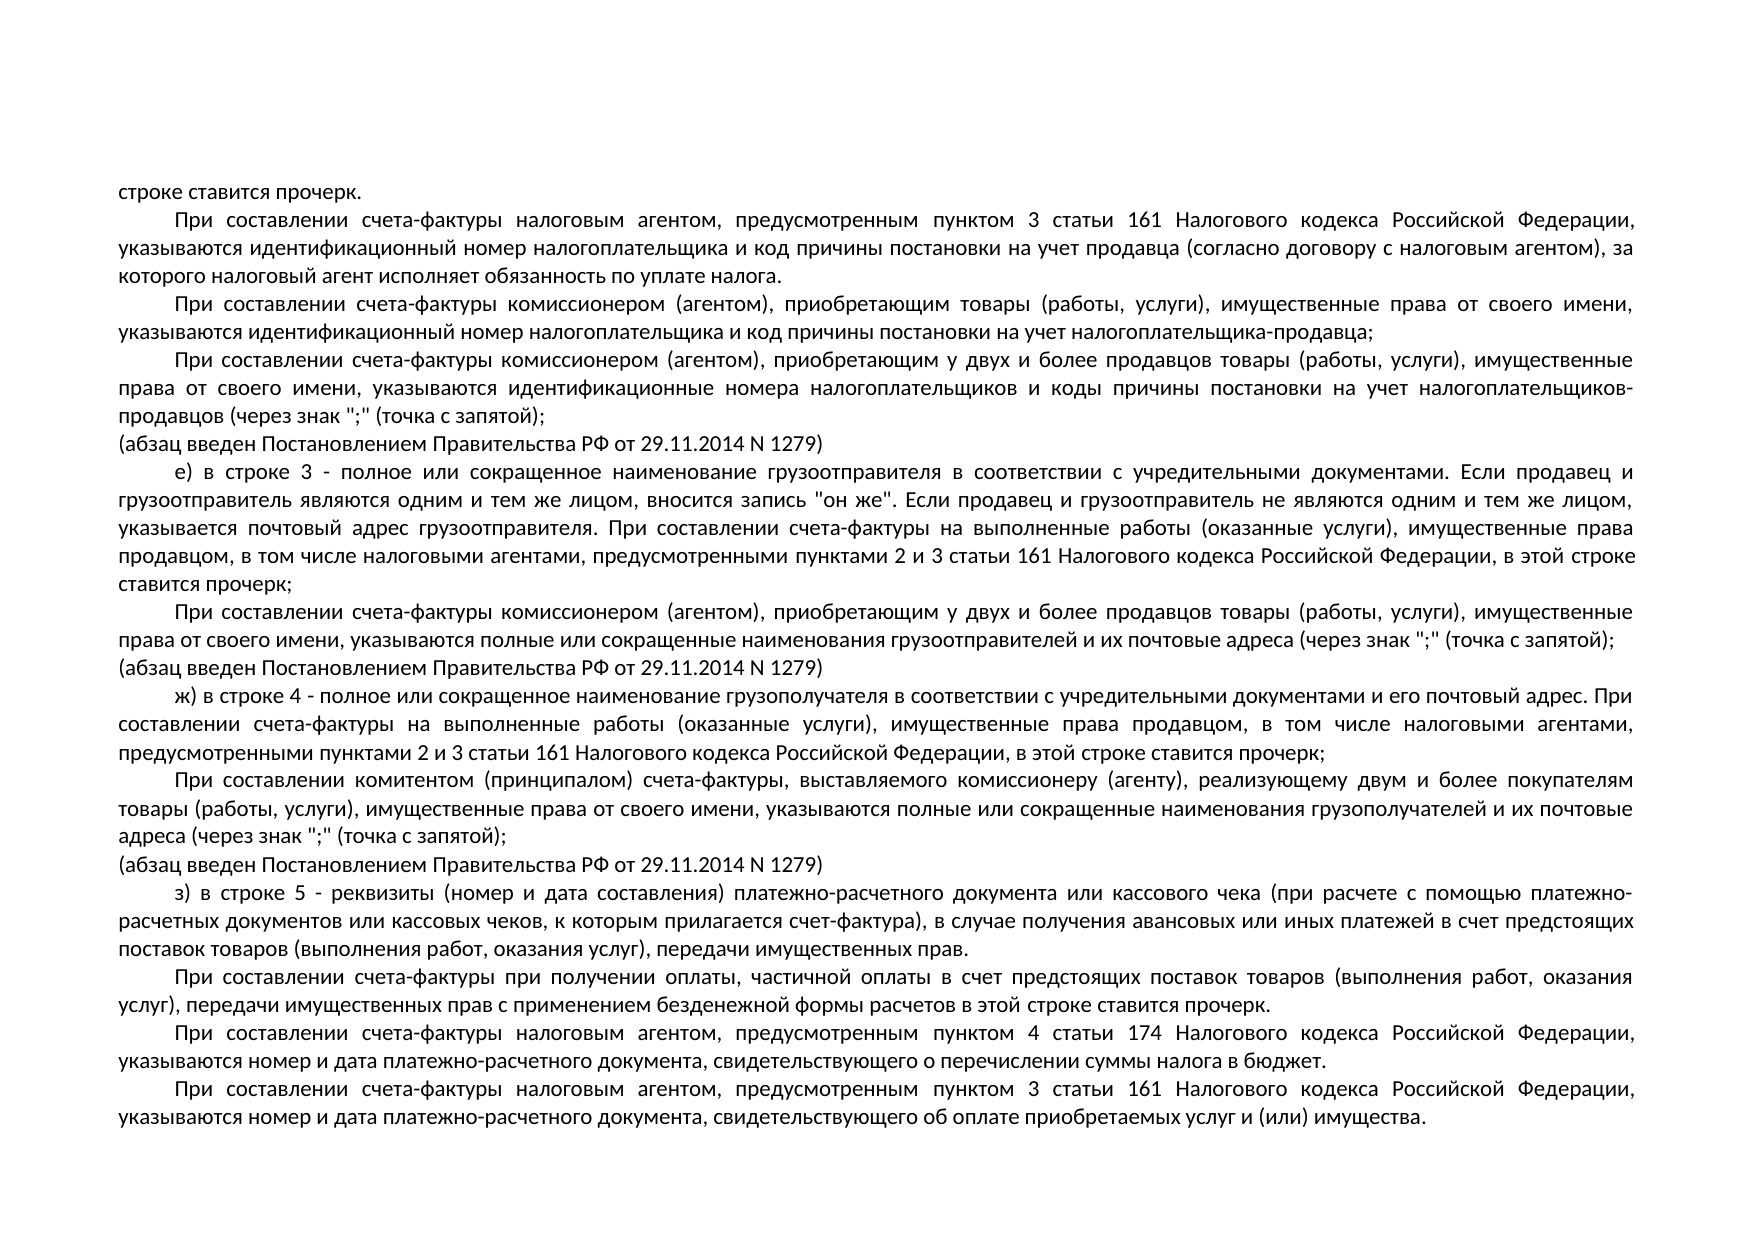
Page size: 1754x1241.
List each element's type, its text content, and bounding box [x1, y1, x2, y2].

text При составлении счета-фактуры налоговым агентом, предусмотренным пунктом 4 статьи 174 Налогового кодекса Российской Федерации, указываются номер и дата платежно-расчетного документа, свидетельствующего о перечислении суммы налога в бюджет. [118, 1018, 1636, 1074]
text з) в строке 5 - реквизиты (номер и дата составления) платежно-расчетного документа или кассового чека (при расчете с помощью платежно-расчетных документов или кассовых чеков, к которым прилагается счет-фактура), в случае получения авансовых или иных платежей в счет предстоящих поставок товаров (выполнения работ, оказания услуг), передачи имущественных прав. [118, 878, 1636, 962]
text (абзац введен Постановлением Правительства РФ от 29.11.2014 N 1279) [118, 429, 1636, 457]
text При составлении счета-фактуры при получении оплаты, частичной оплаты в счет предстоящих поставок товаров (выполнения работ, оказания услуг), передачи имущественных прав с применением безденежной формы расчетов в этой строке ставится прочерк. [118, 962, 1636, 1018]
text При составлении счета-фактуры налоговым агентом, предусмотренным пунктом 3 статьи 161 Налогового кодекса Российской Федерации, указываются номер и дата платежно-расчетного документа, свидетельствующего об оплате приобретаемых услуг и (или) имущества. [118, 1074, 1636, 1130]
text (абзац введен Постановлением Правительства РФ от 29.11.2014 N 1279) [118, 653, 1636, 682]
text При составлении счета-фактуры налоговым агентом, предусмотренным пунктом 3 статьи 161 Налогового кодекса Российской Федерации, указываются идентификационный номер налогоплательщика и код причины постановки на учет продавца (согласно договору с налоговым агентом), за которого налоговый агент исполняет обязанность по уплате налога. [118, 205, 1636, 289]
text При составлении счета-фактуры комиссионером (агентом), приобретающим у двух и более продавцов товары (работы, услуги), имущественные права от своего имени, указываются идентификационные номера налогоплательщиков и коды причины постановки на учет налогоплательщиков-продавцов (через знак ";" (точка с запятой); [118, 345, 1636, 429]
text ж) в строке 4 - полное или сокращенное наименование грузополучателя в соответствии с учредительными документами и его почтовый адрес. При составлении счета-фактуры на выполненные работы (оказанные услуги), имущественные права продавцом, в том числе налоговыми агентами, предусмотренными пунктами 2 и 3 статьи 161 Налогового кодекса Российской Федерации, в этой строке ставится прочерк; [118, 682, 1636, 766]
text При составлении комитентом (принципалом) счета-фактуры, выставляемого комиссионеру (агенту), реализующему двум и более покупателям товары (работы, услуги), имущественные права от своего имени, указываются полные или сокращенные наименования грузополучателей и их почтовые адреса (через знак ";" (точка с запятой); [118, 766, 1636, 850]
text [118, 177, 1636, 205]
text При составлении счета-фактуры комиссионером (агентом), приобретающим у двух и более продавцов товары (работы, услуги), имущественные права от своего имени, указываются полные или сокращенные наименования грузоотправителей и их почтовые адреса (через знак ";" (точка с запятой); [118, 597, 1636, 653]
text е) в строке 3 - полное или сокращенное наименование грузоотправителя в соответствии с учредительными документами. Если продавец и грузоотправитель являются одним и тем же лицом, вносится запись "он же". Если продавец и грузоотправитель не являются одним и тем же лицом, указывается почтовый адрес грузоотправителя. При составлении счета-фактуры на выполненные работы (оказанные услуги), имущественные права продавцом, в том числе налоговыми агентами, предусмотренными пунктами 2 и 3 статьи 161 Налогового кодекса Российской Федерации, в этой строке ставится прочерк; [118, 457, 1636, 597]
text (абзац введен Постановлением Правительства РФ от 29.11.2014 N 1279) [118, 850, 1636, 878]
text При составлении счета-фактуры комиссионером (агентом), приобретающим товары (работы, услуги), имущественные права от своего имени, указываются идентификационный номер налогоплательщика и код причины постановки на учет налогоплательщика-продавца; [118, 289, 1636, 345]
